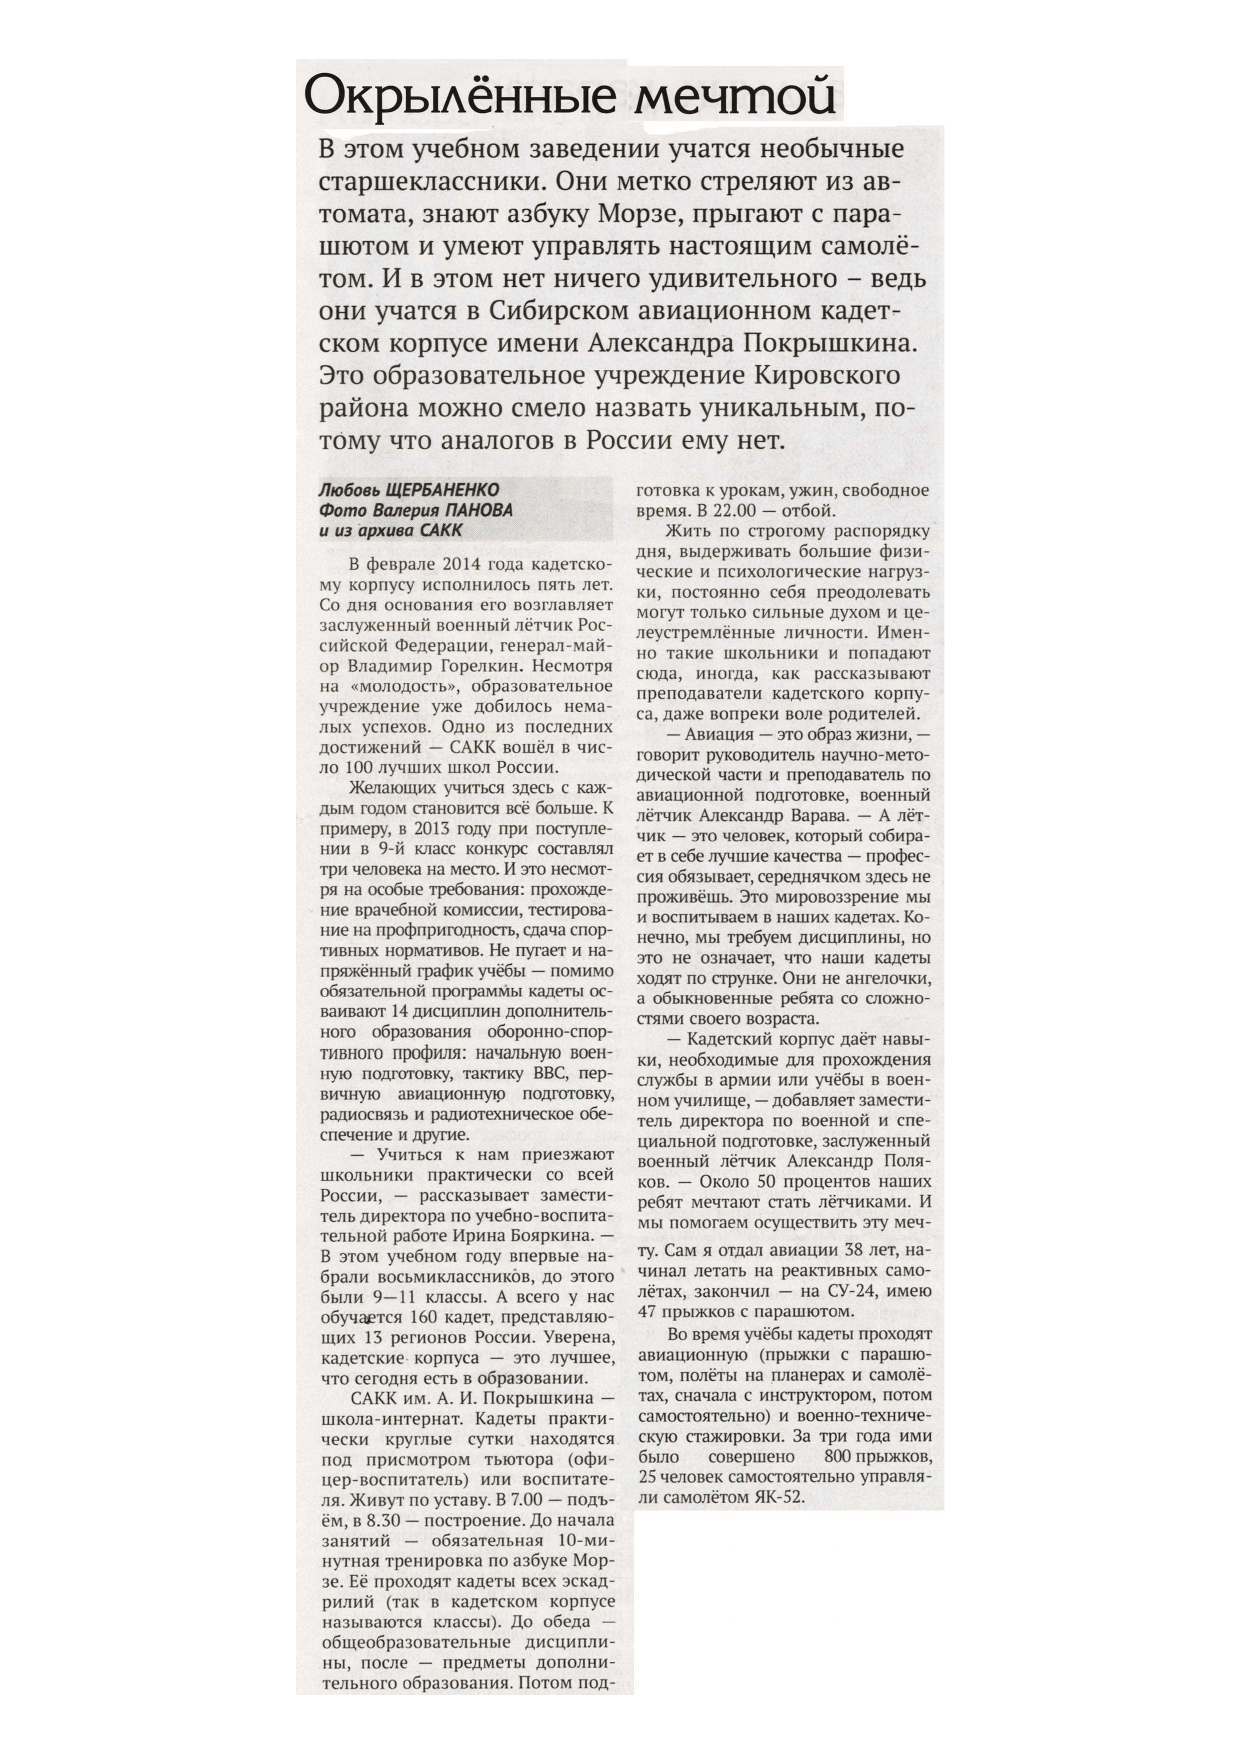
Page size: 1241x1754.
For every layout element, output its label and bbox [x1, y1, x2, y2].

picture [296, 59, 945, 1695]
